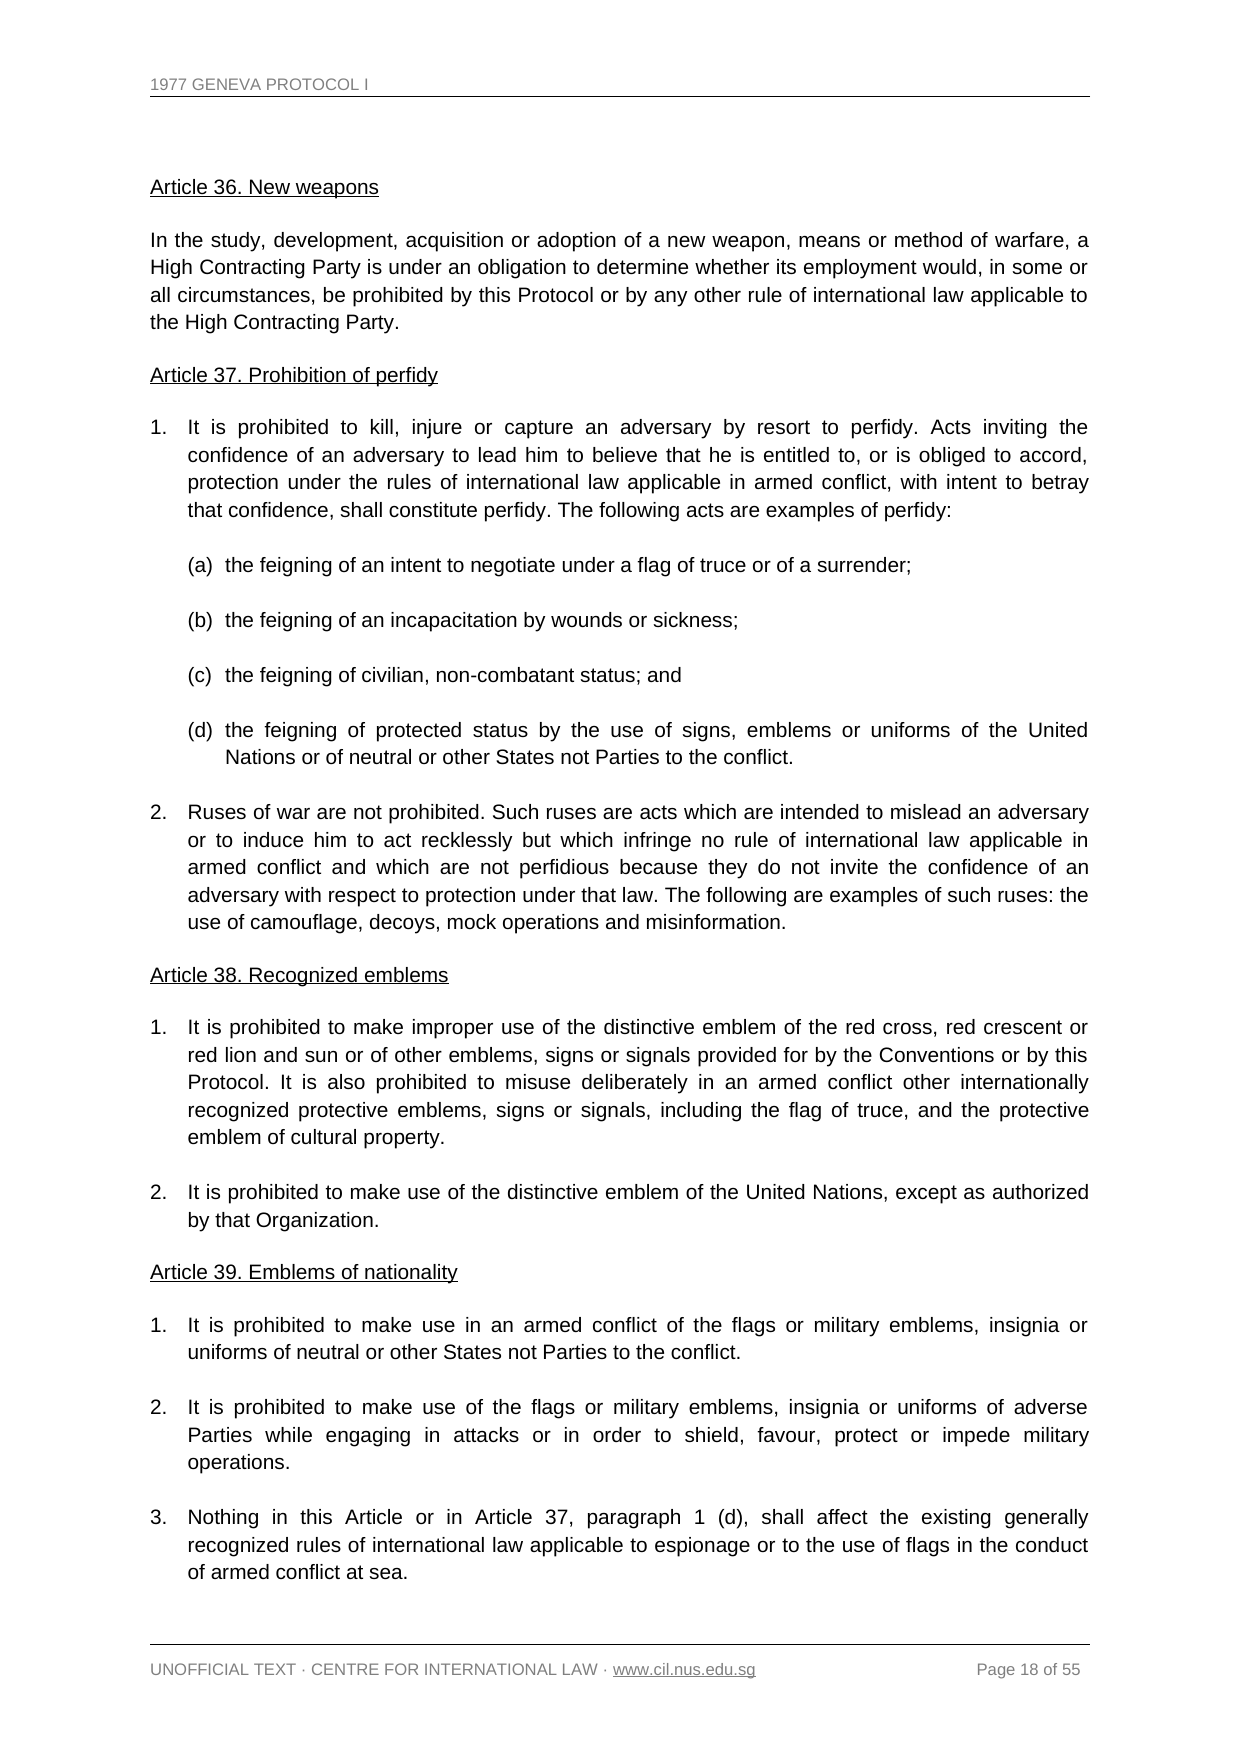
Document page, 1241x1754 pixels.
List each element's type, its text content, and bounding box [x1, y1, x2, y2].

subtitle Article 36. New weapons [150, 175, 1090, 199]
subtitle Article 37. Prohibition of perfidy [150, 362, 1090, 386]
list Nothing in this Article or in Article 37, paragraph 1 (d), shall affect the existing generally recognized rules of international law applicable to espionage or to the use of flags in the conduct of armed conflict at sea. [150, 1505, 1090, 1584]
text In the study, development, acquisition or adoption of a new weapon, means or method of warfare, a High Contracting Party is under an obligation to determine whether its employment would, in some or all circumstances, be prohibited by this Protocol or by any other rule of international law applicable to the High Contracting Party. [150, 227, 1090, 334]
list the feigning of protected status by the use of signs, emblems or uniforms of the United Nations or of neutral or other States not Parties to the conflict. [187, 717, 1090, 769]
list the feigning of civilian, non-combatant status; and [187, 662, 1090, 686]
list It is prohibited to make use in an armed conflict of the flags or military emblems, insignia or uniforms of neutral or other States not Parties to the conflict. [150, 1312, 1090, 1364]
list It is prohibited to make use of the flags or military emblems, insignia or uniforms of adverse Parties while engaging in attacks or in order to shield, favour, protect or impede military operations. [150, 1395, 1090, 1474]
list It is prohibited to kill, injure or capture an adversary by resort to perfidy. Acts inviting the confidence of an adversary to lead him to believe that he is entitled to, or is obliged to accord, protection under the rules of international law applicable in armed conflict, with intent to betray that confidence, shall constitute perfidy. The following acts are examples of perfidy: [150, 415, 1090, 521]
list the feigning of an incapacitation by wounds or sickness; [187, 607, 1090, 631]
list It is prohibited to make improper use of the distinctive emblem of the red cross, red crescent or red lion and sun or of other emblems, signs or signals provided for by the Conventions or by this Protocol. It is also prohibited to misuse deliberately in an armed conflict other internationally recognized protective emblems, signs or signals, including the flag of truce, and the protective emblem of cultural property. [150, 1015, 1090, 1149]
list It is prohibited to make use of the distinctive emblem of the United Nations, except as authorized by that Organization. [150, 1180, 1090, 1231]
list the feigning of an intent to negotiate under a flag of truce or of a surrender; [187, 552, 1090, 576]
list Ruses of war are not prohibited. Such ruses are acts which are intended to mislead an adversary or to induce him to act recklessly but which infringe no rule of international law applicable in armed conflict and which are not perfidious because they do not invite the confidence of an adversary with respect to protection under that law. The following are examples of such ruses: the use of camouflage, decoys, mock operations and misinformation. [150, 800, 1090, 934]
subtitle Article 38. Recognized emblems [150, 962, 1090, 986]
subtitle Article 39. Emblems of nationality [150, 1260, 1090, 1284]
